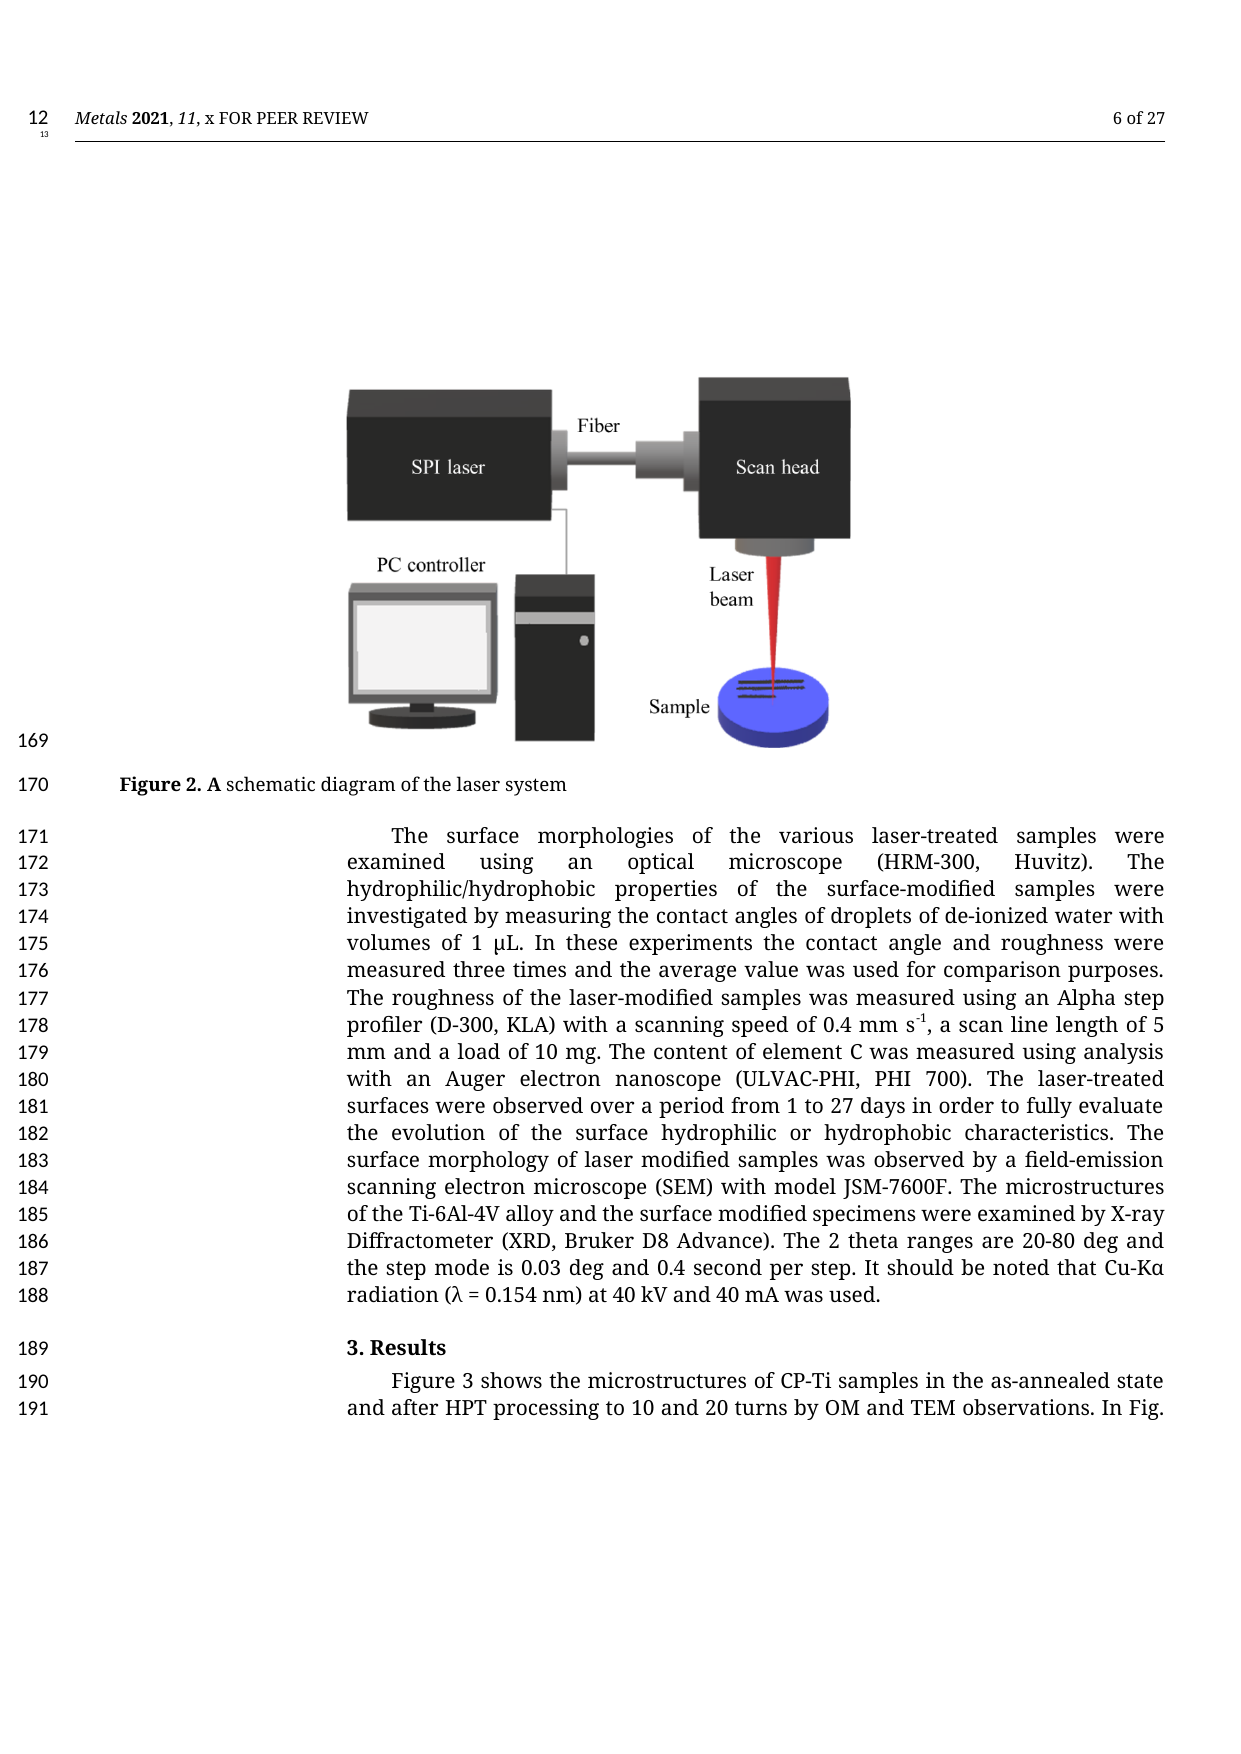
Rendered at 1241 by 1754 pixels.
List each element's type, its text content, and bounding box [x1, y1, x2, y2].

text The surface morphologies of the various laser-treated samples were examined using an optical microscope (HRM-300, Huvitz). The hydrophilic/hydrophobic properties of the surface-modified samples were investigated by measuring the contact angles of droplets of de-ionized water with volumes of 1 µL. In these experiments the contact angle and roughness were measured three times and the average value was used for comparison purposes. The roughness of the laser-modified samples was measured using an Alpha step profiler (D-300, KLA) with a scanning speed of 0.4 mm s-1, a scan line length of 5 mm and a load of 10 mg. The content of element C was measured using analysis with an Auger electron nanoscope (ULVAC-PHI, PHI 700). The laser-treated surfaces were observed over a period from 1 to 27 days in order to fully evaluate the evolution of the surface hydrophilic or hydrophobic characteristics. The surface morphology of laser modified samples was observed by a field-emission scanning electron microscope (SEM) with model JSM-7600F. The microstructures of the Ti-6Al-4V alloy and the surface modified specimens were examined by X-ray Diffractometer (XRD, Bruker D8 Advance). The 2 theta ranges are 20-80 deg and the step mode is 0.03 deg and 0.4 second per step. It should be noted that Cu-Kα radiation (λ = 0.154 nm) at 40 kV and 40 mA was used. [347, 822, 1165, 1309]
text Figure 2. A schematic diagram of the laser system [119, 772, 1165, 797]
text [347, 1367, 1165, 1421]
subtitle 3. Results [347, 1334, 1165, 1361]
picture [346, 373, 851, 748]
